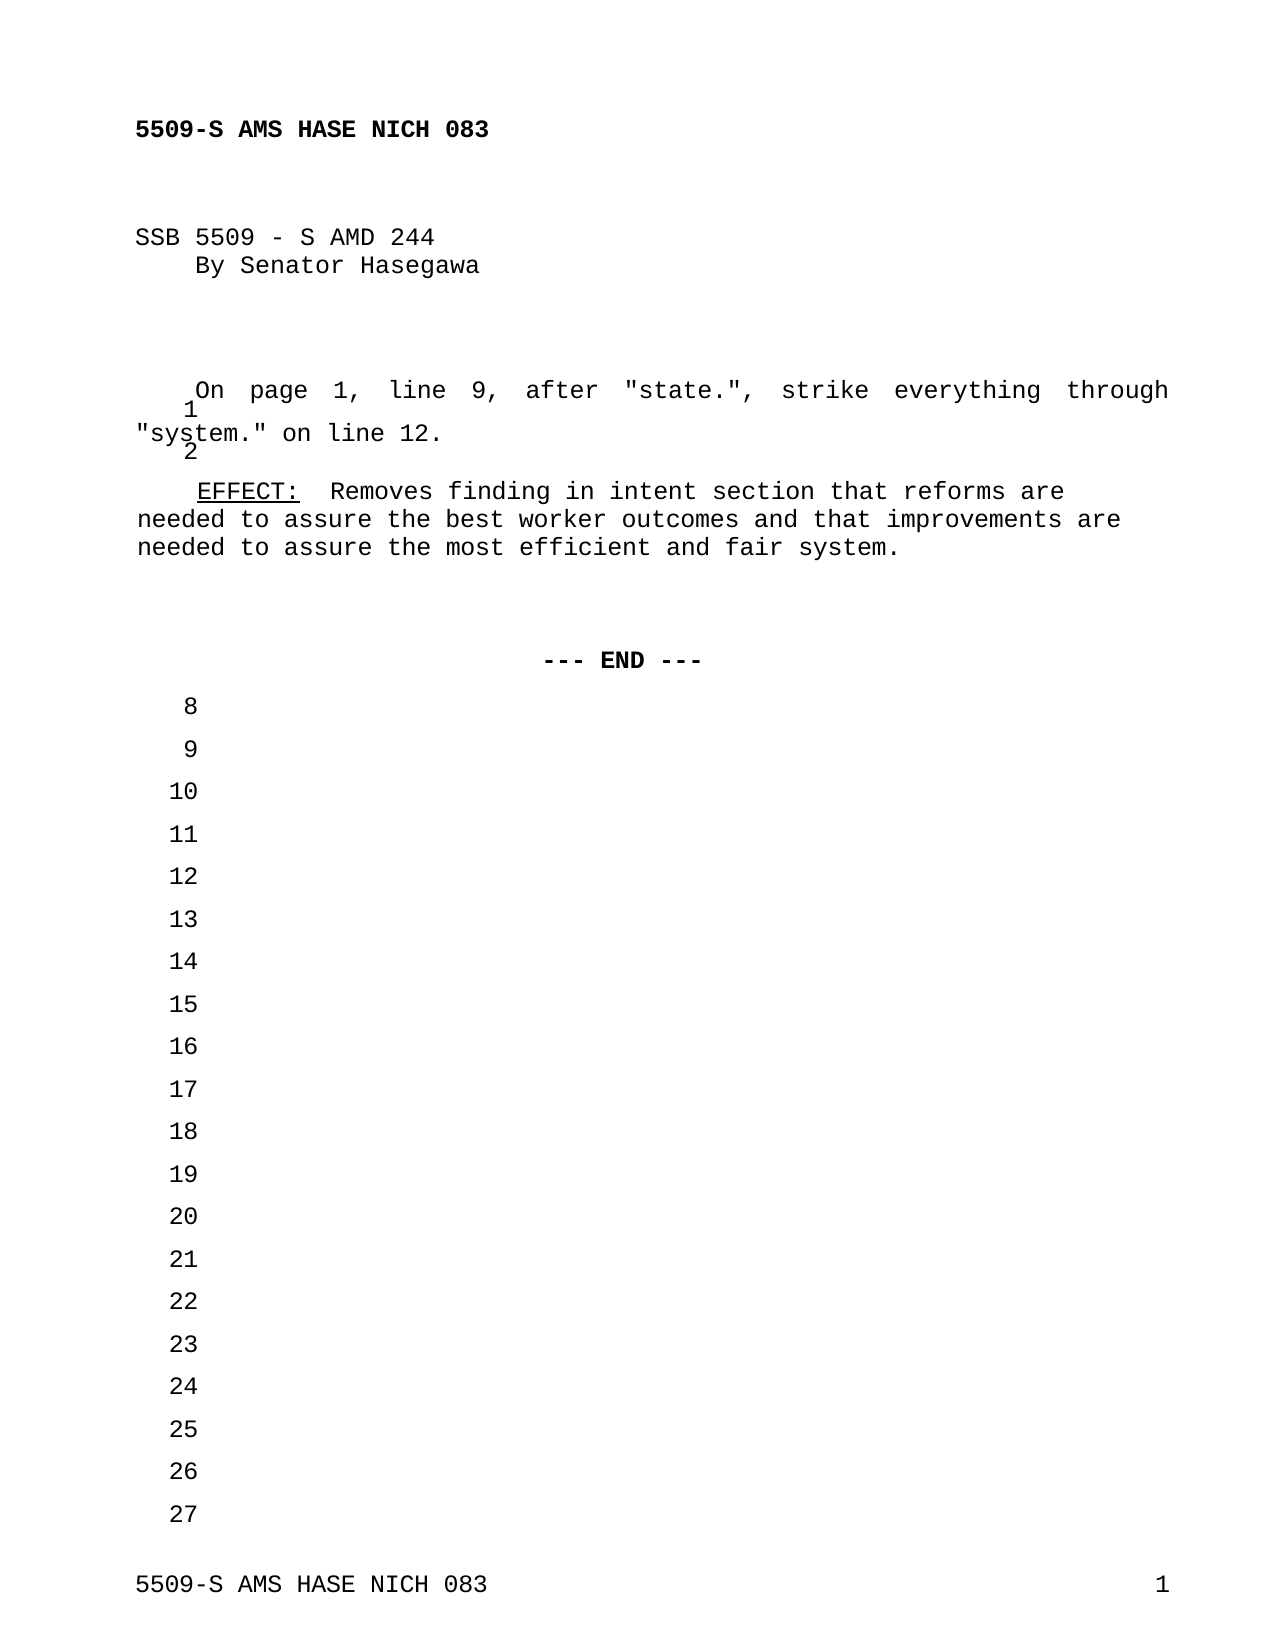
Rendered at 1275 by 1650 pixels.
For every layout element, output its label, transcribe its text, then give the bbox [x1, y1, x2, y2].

text On page 1, line 9, after "state.", strike everything through "system." on line 12. [135, 365, 1170, 450]
text --- END --- [75, 634, 1170, 677]
text - [135, 224, 1170, 252]
